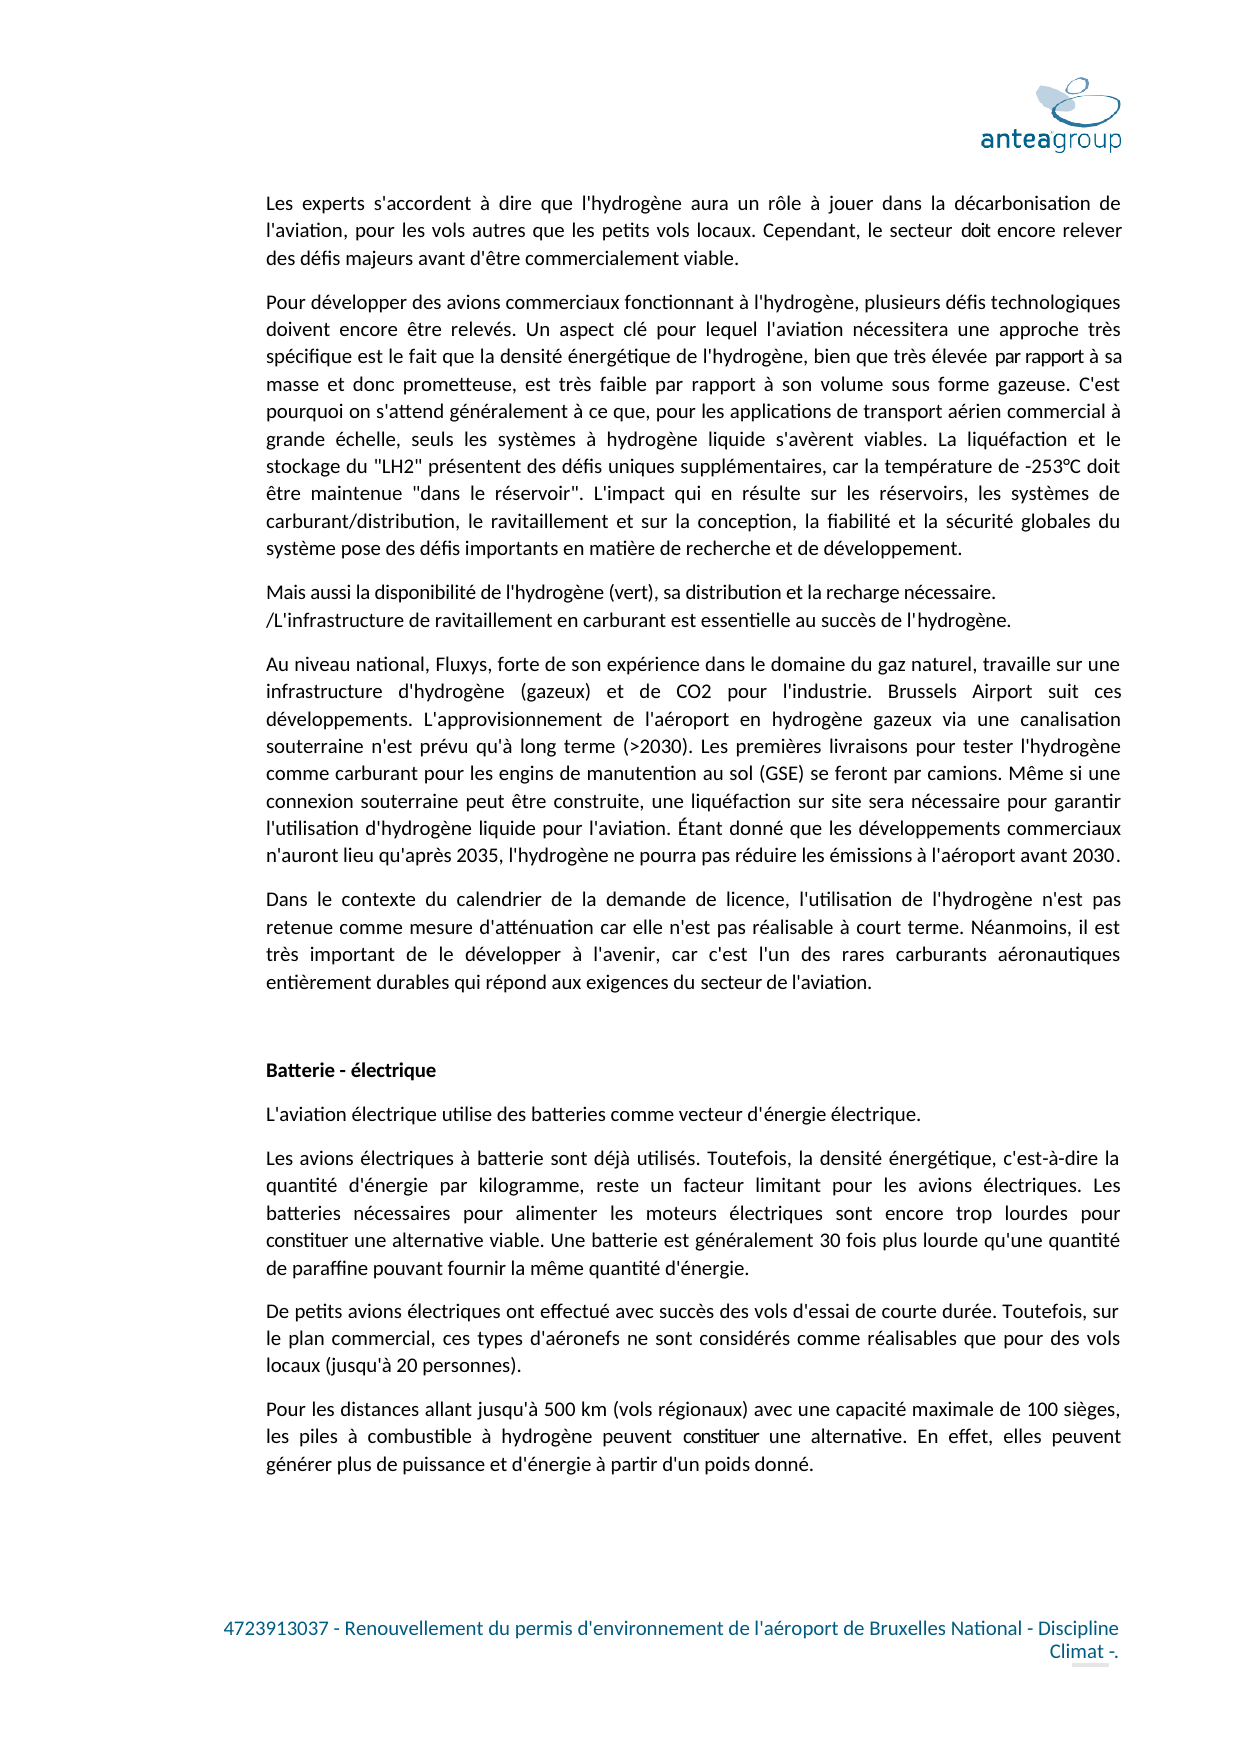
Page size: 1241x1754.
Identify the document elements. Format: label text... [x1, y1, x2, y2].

picture [981, 77, 1121, 153]
text L'aviation électrique utilise des batteries comme vecteur d'énergie électrique. [266, 1101, 1192, 1126]
picture [1056, 136, 1063, 145]
text Les avions électriques à batterie sont déjà utilisés. Toutefois, la densité énergétique, c'est-à-dire la quantité d'énergie par kilogramme, reste un facteur limitant pour les avions électriques. Les batteries nécessaires pour alimenter les moteurs électriques sont encore trop lourdes pour constituer une alternative viable. Une batterie est généralement 30 fois plus lourde qu'une quantité de paraffine pouvant fournir la même quantité d'énergie. [266, 1145, 1122, 1280]
picture [1112, 147, 1121, 153]
text Pour développer des avions commerciaux fonctionnant à l'hydrogène, plusieurs défis technologiques doivent encore être relevés. Un aspect clé pour lequel l'aviation nécessitera une approche très spécifique est le fait que la densité énergétique de l'hydrogène, bien que très élevée par rapport à sa masse et donc prometteuse, est très faible par rapport à son volume sous forme gazeuse. C'est pourquoi on s'attend généralement à ce que, pour les applications de transport aérien commercial à grande échelle, seuls les systèmes à hydrogène liquide s'avèrent viables. La liquéfaction et le stockage du "LH2" présentent des défis uniques supplémentaires, car la température de -253°C doit être maintenue "dans le réservoir". L'impact qui en résulte sur les réservoirs, les systèmes de carburant/distribution, le ravitaillement et sur la conception, la fiabilité et la sécurité globales du système pose des défis importants en matière de recherche et de développement. [266, 289, 1122, 561]
text Dans le contexte du calendrier de la demande de licence, l'utilisation de l'hydrogène n'est pas retenue comme mesure d'atténuation car elle n'est pas réalisable à court terme. Néanmoins, il est très important de le développer à l'avenir, car c'est l'un des rares carburants aéronautiques entièrement durables qui répond aux exigences du secteur de l'aviation. [266, 887, 1122, 994]
text Pour les distances allant jusqu'à 500 km (vols régionaux) avec une capacité maximale de 100 sièges, les piles à combustible à hydrogène peuvent constituer une alternative. En effet, elles peuvent générer plus de puissance et d'énergie à partir d'un poids donné. [266, 1396, 1122, 1477]
text /L'infrastructure de ravitaillement en carburant est essentielle au succès de l'hydrogène. [266, 607, 1192, 632]
picture [1112, 136, 1121, 145]
text Les experts s'accordent à dire que l'hydrogène aura un rôle à jouer dans la décarbonisation de l'aviation, pour les vols autres que les petits vols locaux. Cependant, le secteur doit encore relever des défis majeurs avant d'être commercialement viable. [266, 190, 1122, 270]
text Au niveau national, Fluxys, forte de son expérience dans le domaine du gaz naturel, travaille sur une infrastructure d'hydrogène (gazeux) et de CO2 pour l'industrie. Brussels Airport suit ces développements. L'approvisionnement de l'aéroport en hydrogène gazeux via une canalisation souterraine n'est prévu qu'à long terme (>2030). Les premières livraisons pour tester l'hydrogène comme carburant pour les engins de manutention au sol (GSE) se feront par camions. Même si une connexion souterraine peut être construite, une liquéfaction sur site sera nécessaire pour garantir l'utilisation d'hydrogène liquide pour l'aviation. Étant donné que les développements commerciaux n'auront lieu qu'après 2035, l'hydrogène ne pourra pas réduire les émissions à l'aéroport avant 2030. [266, 651, 1122, 868]
text De petits avions électriques ont effectué avec succès des vols d'essai de courte durée. Toutefois, sur le plan commercial, ces types d'aéronefs ne sont considérés comme réalisables que pour des vols locaux (jusqu'à 20 personnes). [266, 1299, 1121, 1378]
text Mais aussi la disponibilité de l'hydrogène (vert), sa distribution et la recharge nécessaire. [266, 579, 1192, 605]
subtitle Batterie - électrique [266, 1057, 1192, 1082]
